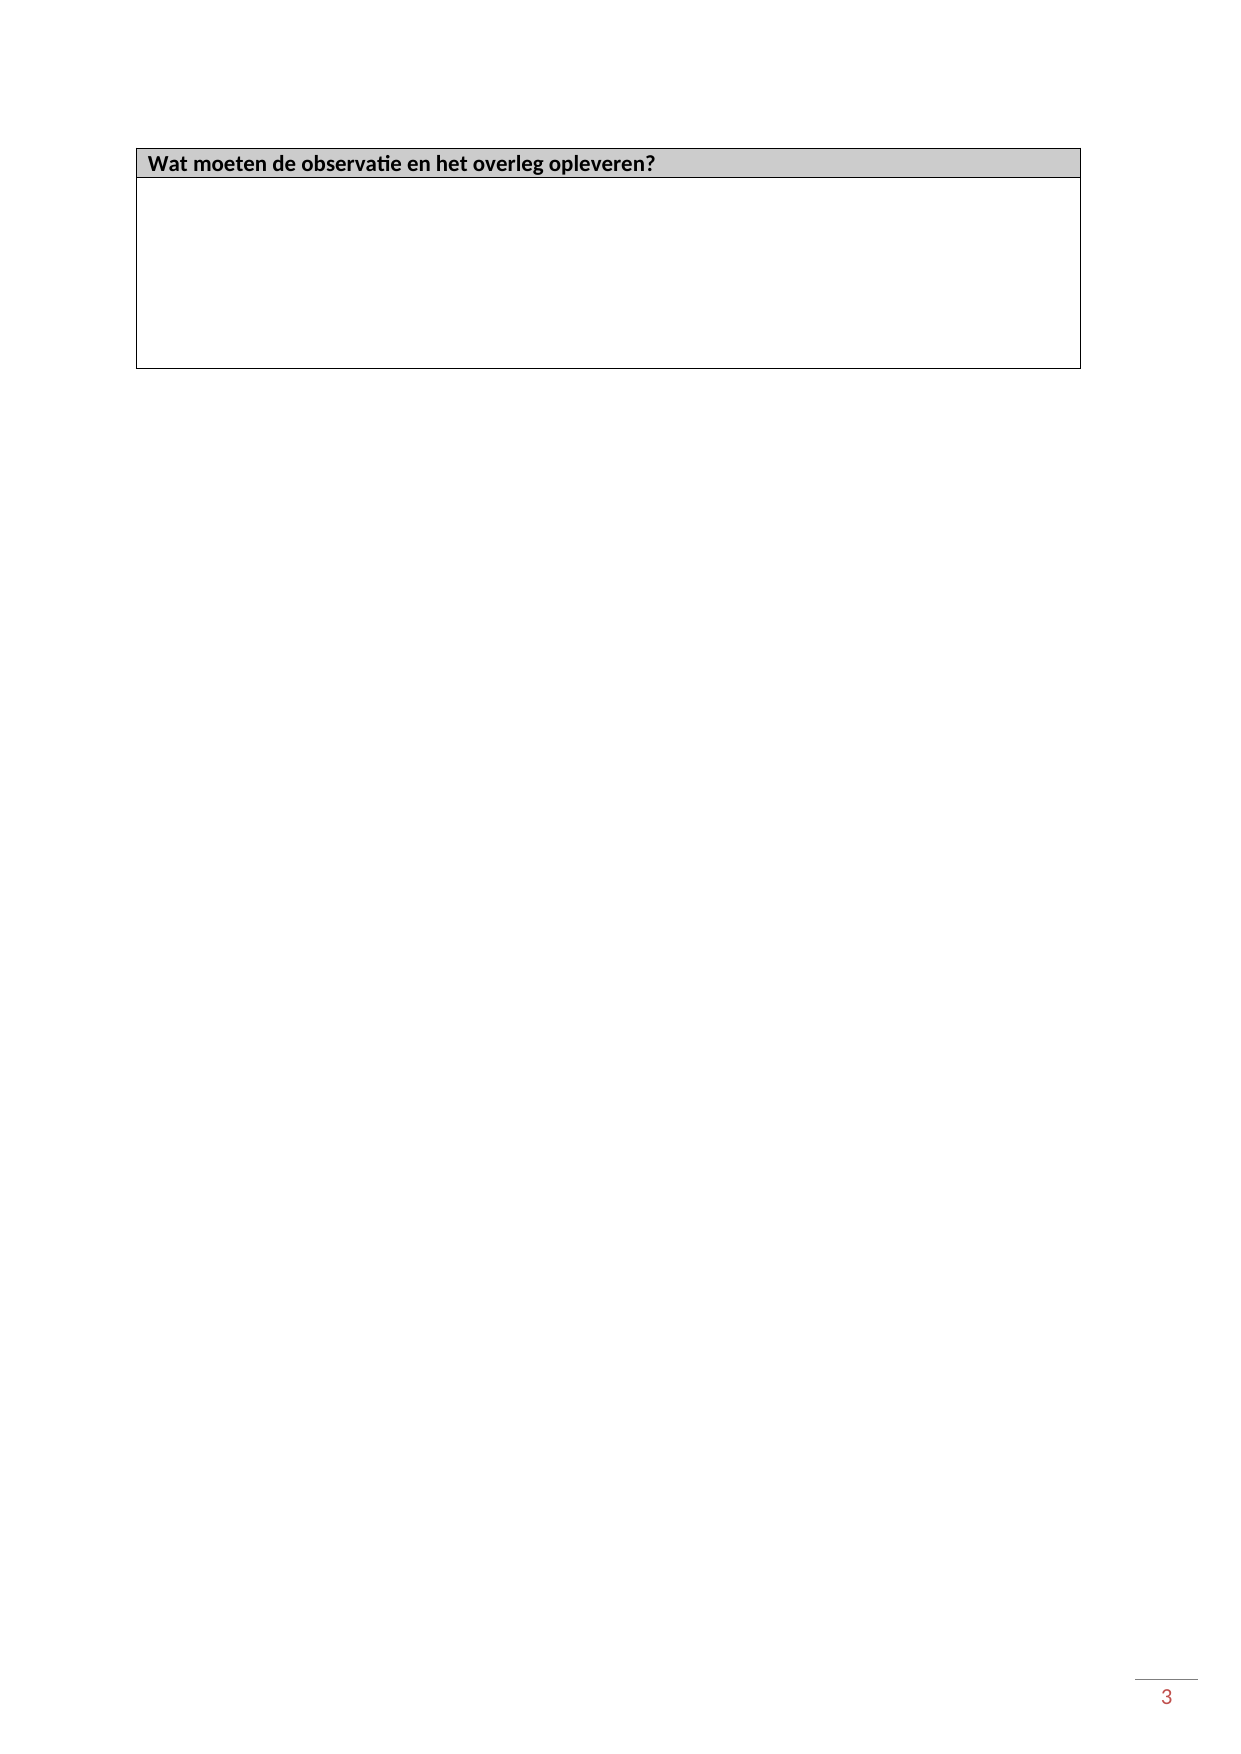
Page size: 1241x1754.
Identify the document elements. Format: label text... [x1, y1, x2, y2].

table_cell [137, 178, 1080, 368]
table_header Wat moeten de observatie en het overleg opleveren? [137, 149, 1080, 177]
